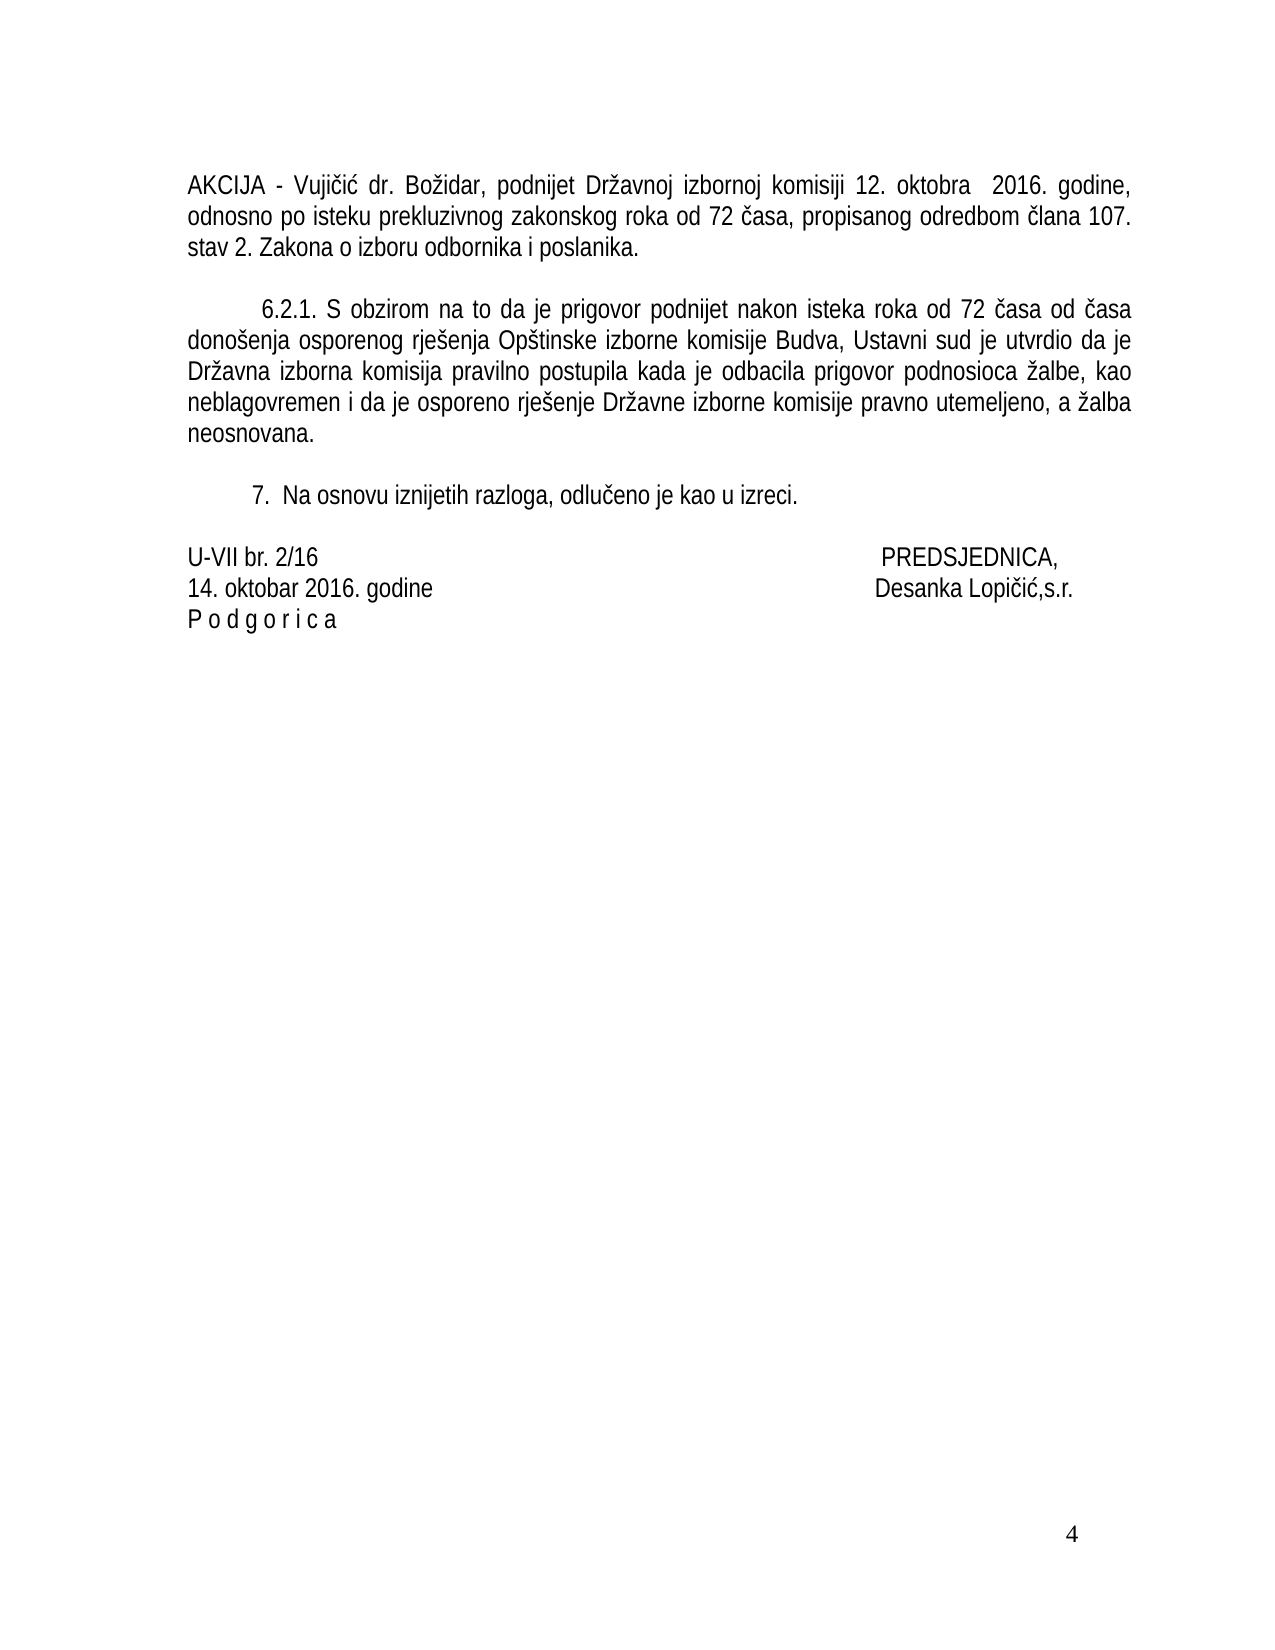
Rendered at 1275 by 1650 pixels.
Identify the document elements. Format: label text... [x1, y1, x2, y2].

text 7. Na osnovu iznijetih razloga, odlučeno je kao u izreci. [227, 479, 1132, 510]
text U-VII br. 2/16 PREDSJEDNICA, [187, 541, 1132, 572]
text 6.2.1. S obzirom na to da je prigovor podnijet nakon isteka roka od 72 časa od časa donošenja osporenog rješenja Opštinske izborne komisije Budva, Ustavni sud je utvrdio da je Državna izborna komisija pravilno postupila kada je odbacila prigovor podnosioca žalbe, kao neblagovremen i da je osporeno rješenje Državne izborne komisije pravno utemeljeno, a žalba neosnovana. [187, 293, 1132, 448]
text P o d g o r i c a [187, 603, 1132, 634]
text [187, 169, 1132, 262]
text 14. oktobar 2016. godine Desanka Lopičić,s.r. [187, 572, 1132, 603]
